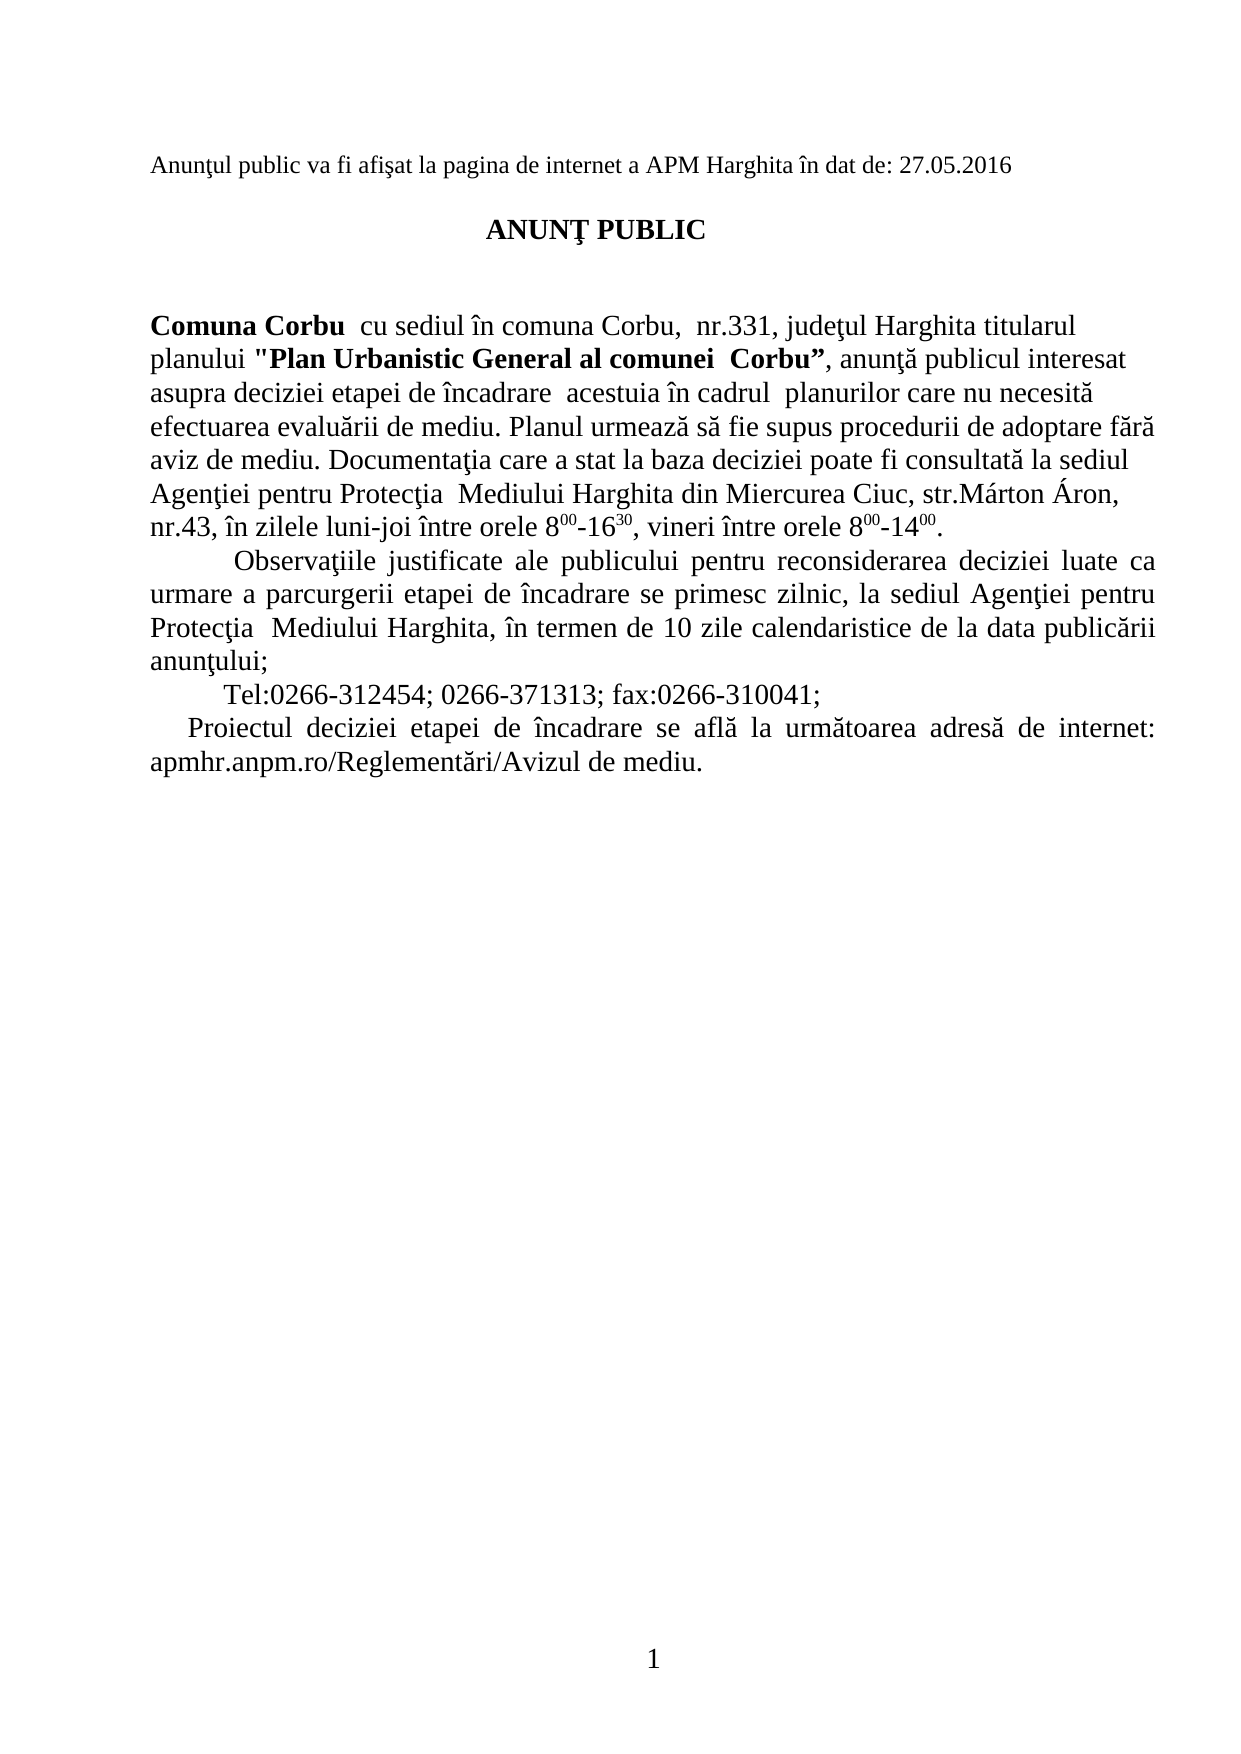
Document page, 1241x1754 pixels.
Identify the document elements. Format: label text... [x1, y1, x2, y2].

text Observaţiile justificate ale publicului pentru reconsiderarea deciziei luate ca urmare a parcurgerii etapei de încadrare se primesc zilnic, la sediul Agenţiei pentru Protecţia Mediului Harghita, în termen de 10 zile calendaristice de la data publicării anunţului; [150, 543, 1157, 677]
text ANUNŢ PUBLIC [150, 212, 1157, 246]
text Proiectul deciziei etapei de încadrare se află la următoarea adresă de internet: apmhr.anpm.ro/Reglementări/Avizul de mediu. [150, 711, 1157, 778]
text Anunţul public va fi afişat la pagina de internet a APM Harghita în dat de: 27.05.2016 [150, 150, 1157, 179]
text Comuna Corbu cu sediul în comuna Corbu, nr.331, judeţul Harghita titularul planului "Plan Urbanistic General al comunei Corbu”, anunţă publicul interesat asupra deciziei etapei de încadrare acestuia în cadrul planurilor care nu necesită efectuarea evaluării de mediu. Planul urmează să fie supus procedurii de adoptare fără aviz de mediu. Documentaţia care a stat la baza deciziei poate fi consultată la sediul Agenţiei pentru Protecţia Mediului Harghita din Miercurea Ciuc, str.Márton Áron, nr.43, în zilele luni-joi între orele 800-1630, vineri între orele 800-1400. [150, 308, 1157, 543]
text Tel:0266-312454; 0266-371313; fax:0266-310041; [150, 677, 1157, 711]
